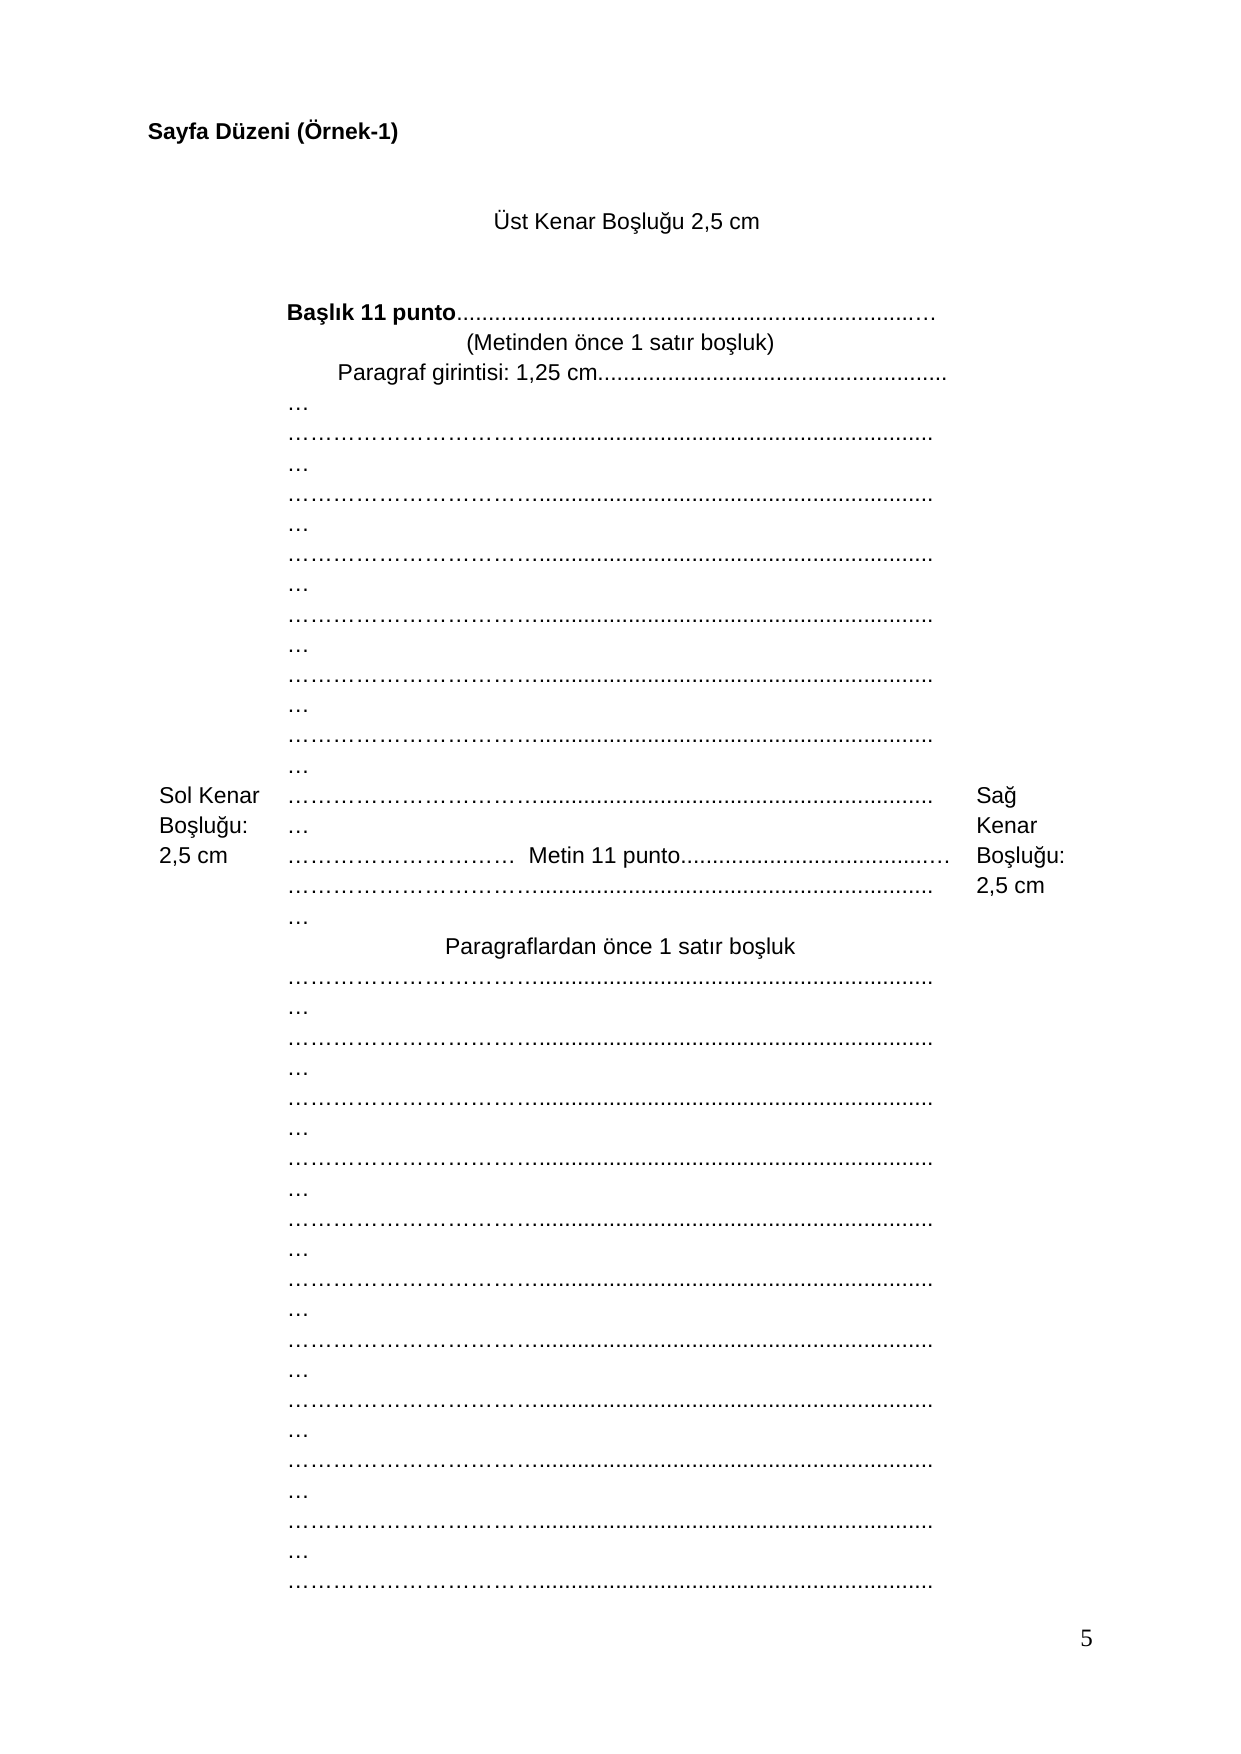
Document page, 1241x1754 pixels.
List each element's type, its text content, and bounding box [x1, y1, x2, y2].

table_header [148, 299, 275, 1594]
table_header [965, 299, 1092, 1594]
text Sayfa Düzeni (Örnek-1) [148, 118, 1092, 144]
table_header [275, 299, 965, 1594]
text Üst Kenar Boşluğu [148, 208, 1092, 235]
